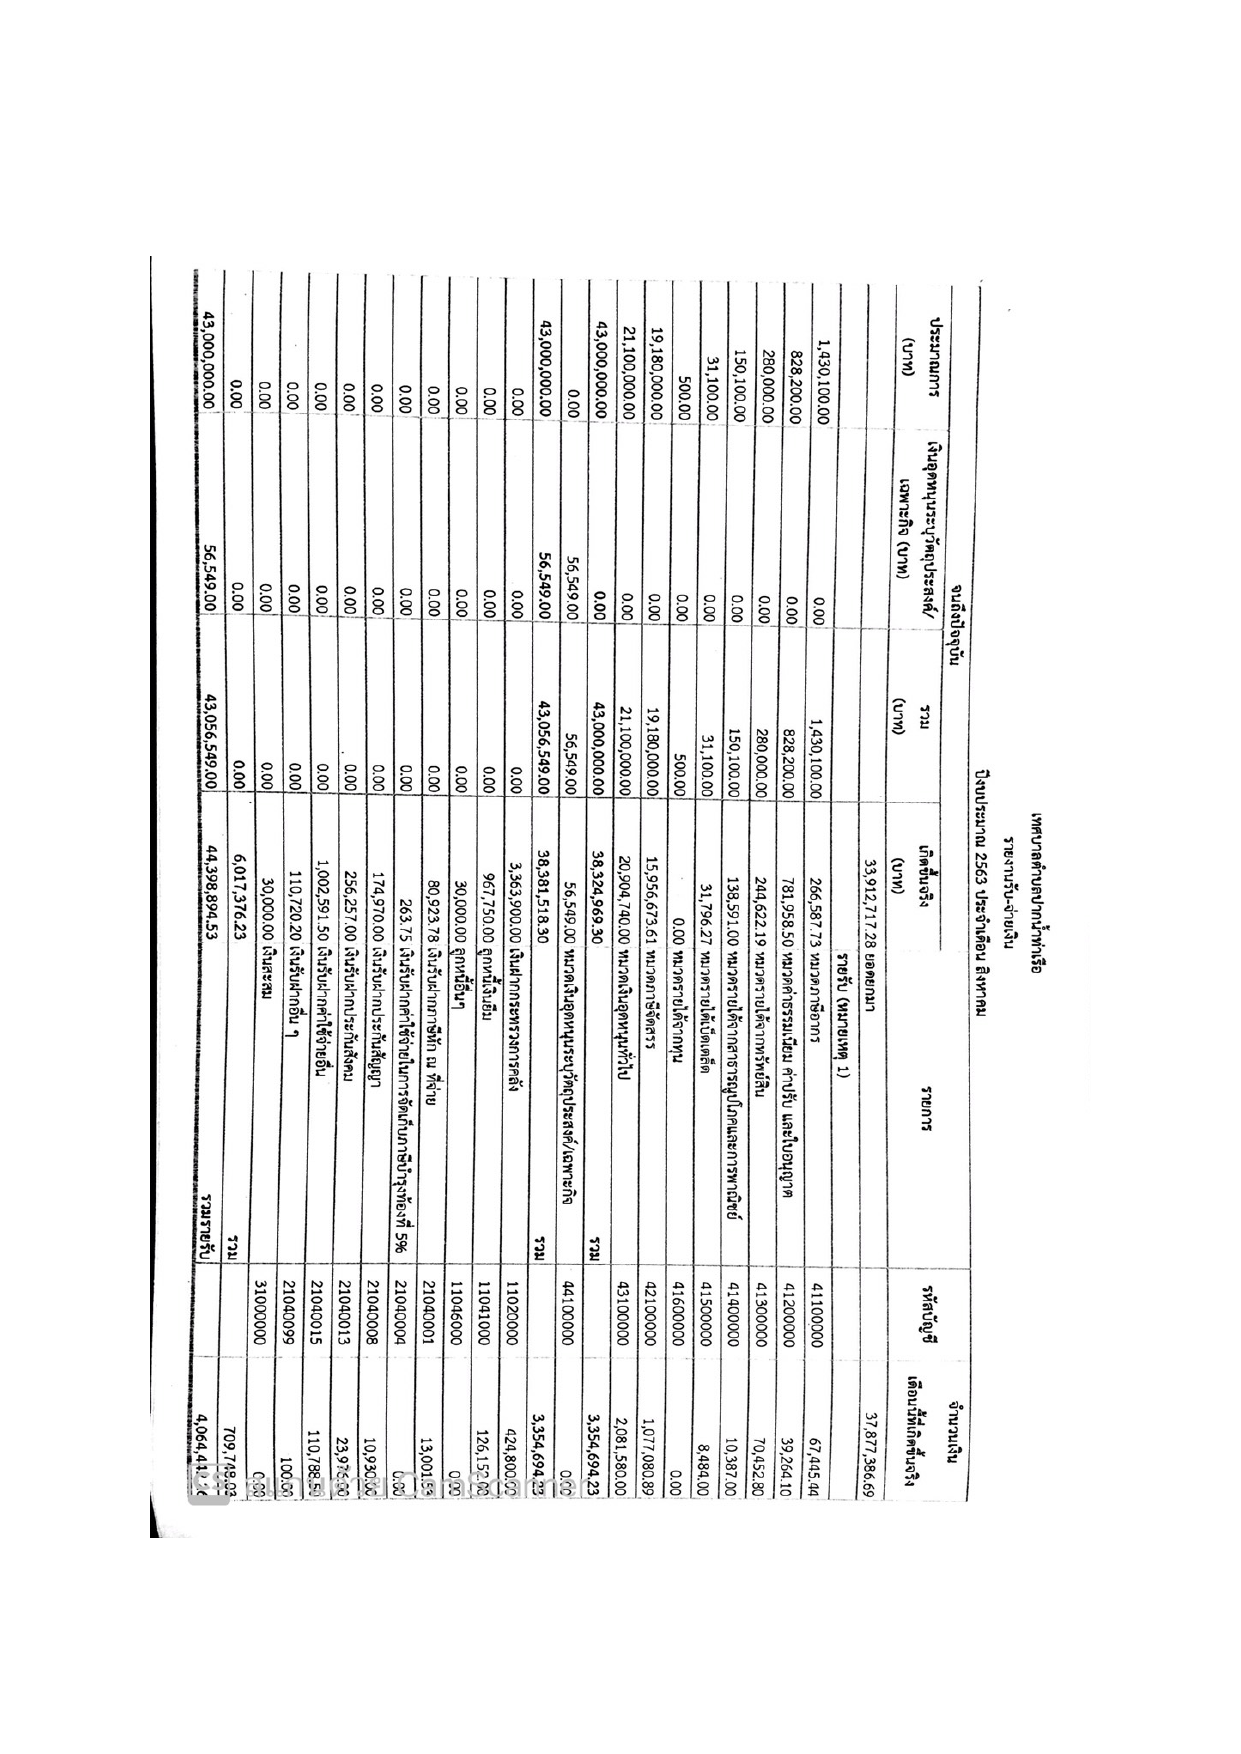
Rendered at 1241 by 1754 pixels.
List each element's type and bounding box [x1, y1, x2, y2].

picture [150, 256, 1091, 1538]
